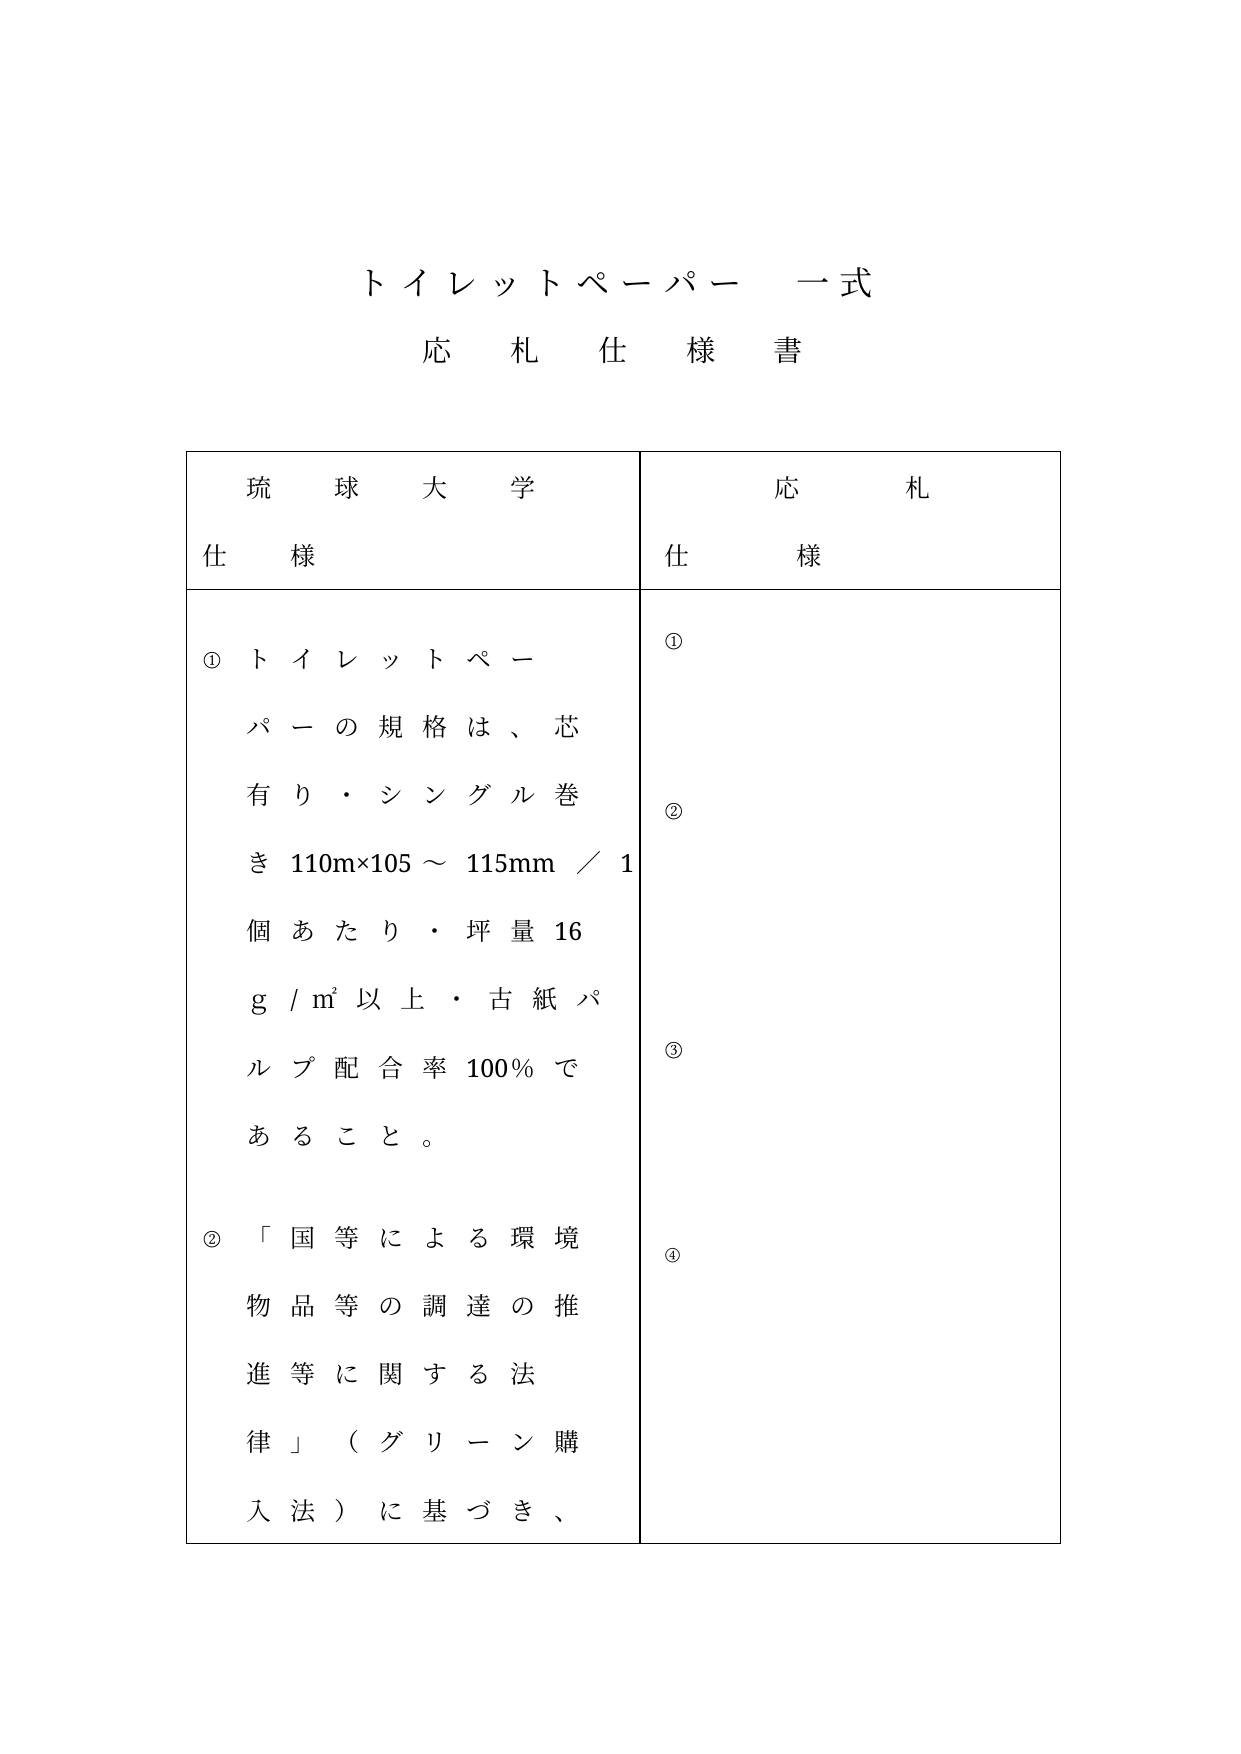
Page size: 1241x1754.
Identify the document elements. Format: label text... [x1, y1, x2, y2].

text 応 札 仕 様 書 [181, 315, 1060, 383]
table_header 応 札 仕 様 [641, 452, 1060, 588]
table_header 琉 球 大 学 仕 様 [187, 452, 639, 588]
table_cell ① ② ③ ④ [641, 590, 1060, 1543]
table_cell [187, 590, 639, 1543]
text トイレットペーパー 一式 [181, 247, 1060, 315]
